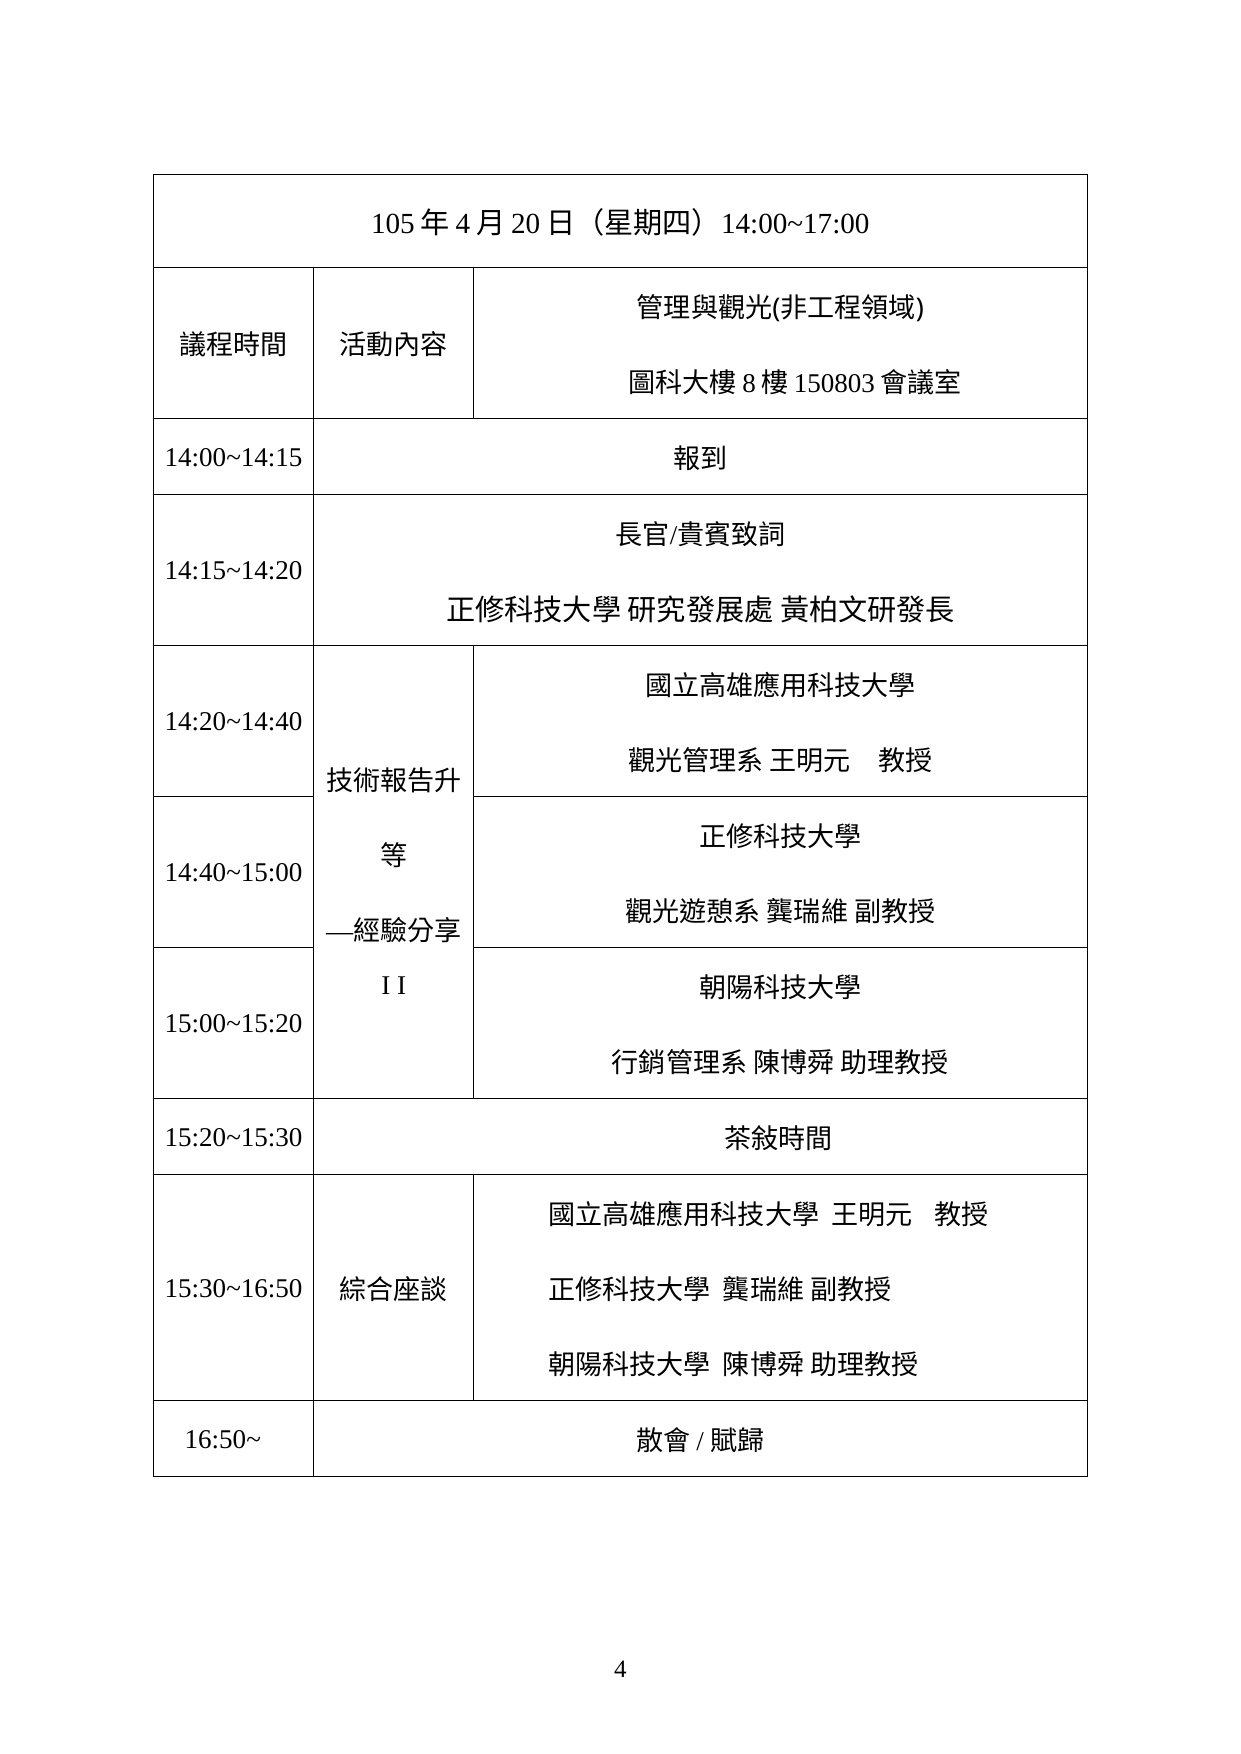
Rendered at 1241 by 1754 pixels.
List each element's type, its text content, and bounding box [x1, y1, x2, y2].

table_cell 15:00~15:20 [154, 948, 313, 1098]
table_cell 朝陽科技大學 行銷管理系 陳博舜 助理教授 [474, 948, 1087, 1098]
table_cell 活動內容 [314, 268, 473, 418]
table_cell 15:30~16:50 [154, 1175, 313, 1400]
table_cell 14:00~14:15 [154, 419, 313, 494]
table_cell 國立高雄應用科技大學 王明元 教授 正修科技大學 龔瑞維 副教授 朝陽科技大學 陳博舜 助理教授 [474, 1175, 1087, 1400]
table_cell 綜合座談 [314, 1175, 473, 1400]
table_cell 散會 / 賦歸 [314, 1401, 1087, 1476]
table_cell 議程時間 [154, 268, 313, 418]
table_header 105年4月20日（星期四）14:00~17:00 [154, 175, 1087, 267]
table_cell 報到 [314, 419, 1087, 494]
table_cell 長官/貴賓致詞 正修科技大學 研究發展處 黃柏文研發長 [314, 495, 1087, 645]
table_cell 15:20~15:30 [154, 1099, 313, 1174]
table_cell 14:20~14:40 [154, 646, 313, 796]
table_cell 14:40~15:00 [154, 797, 313, 947]
table_cell 14:15~14:20 [154, 495, 313, 645]
table_cell 正修科技大學 觀光遊憩系 龔瑞維 副教授 [474, 797, 1087, 947]
table_cell 茶敍時間 [314, 1099, 1087, 1174]
table_cell 管理與觀光(非工程領域) 圖科大樓8樓150803會議室 [474, 268, 1087, 418]
table_cell 國立高雄應用科技大學 觀光管理系 王明元 教授 [474, 646, 1087, 796]
table_cell 技術報告升等 —經驗分享I I [314, 646, 473, 1098]
table_cell 16:50~ [154, 1401, 313, 1476]
